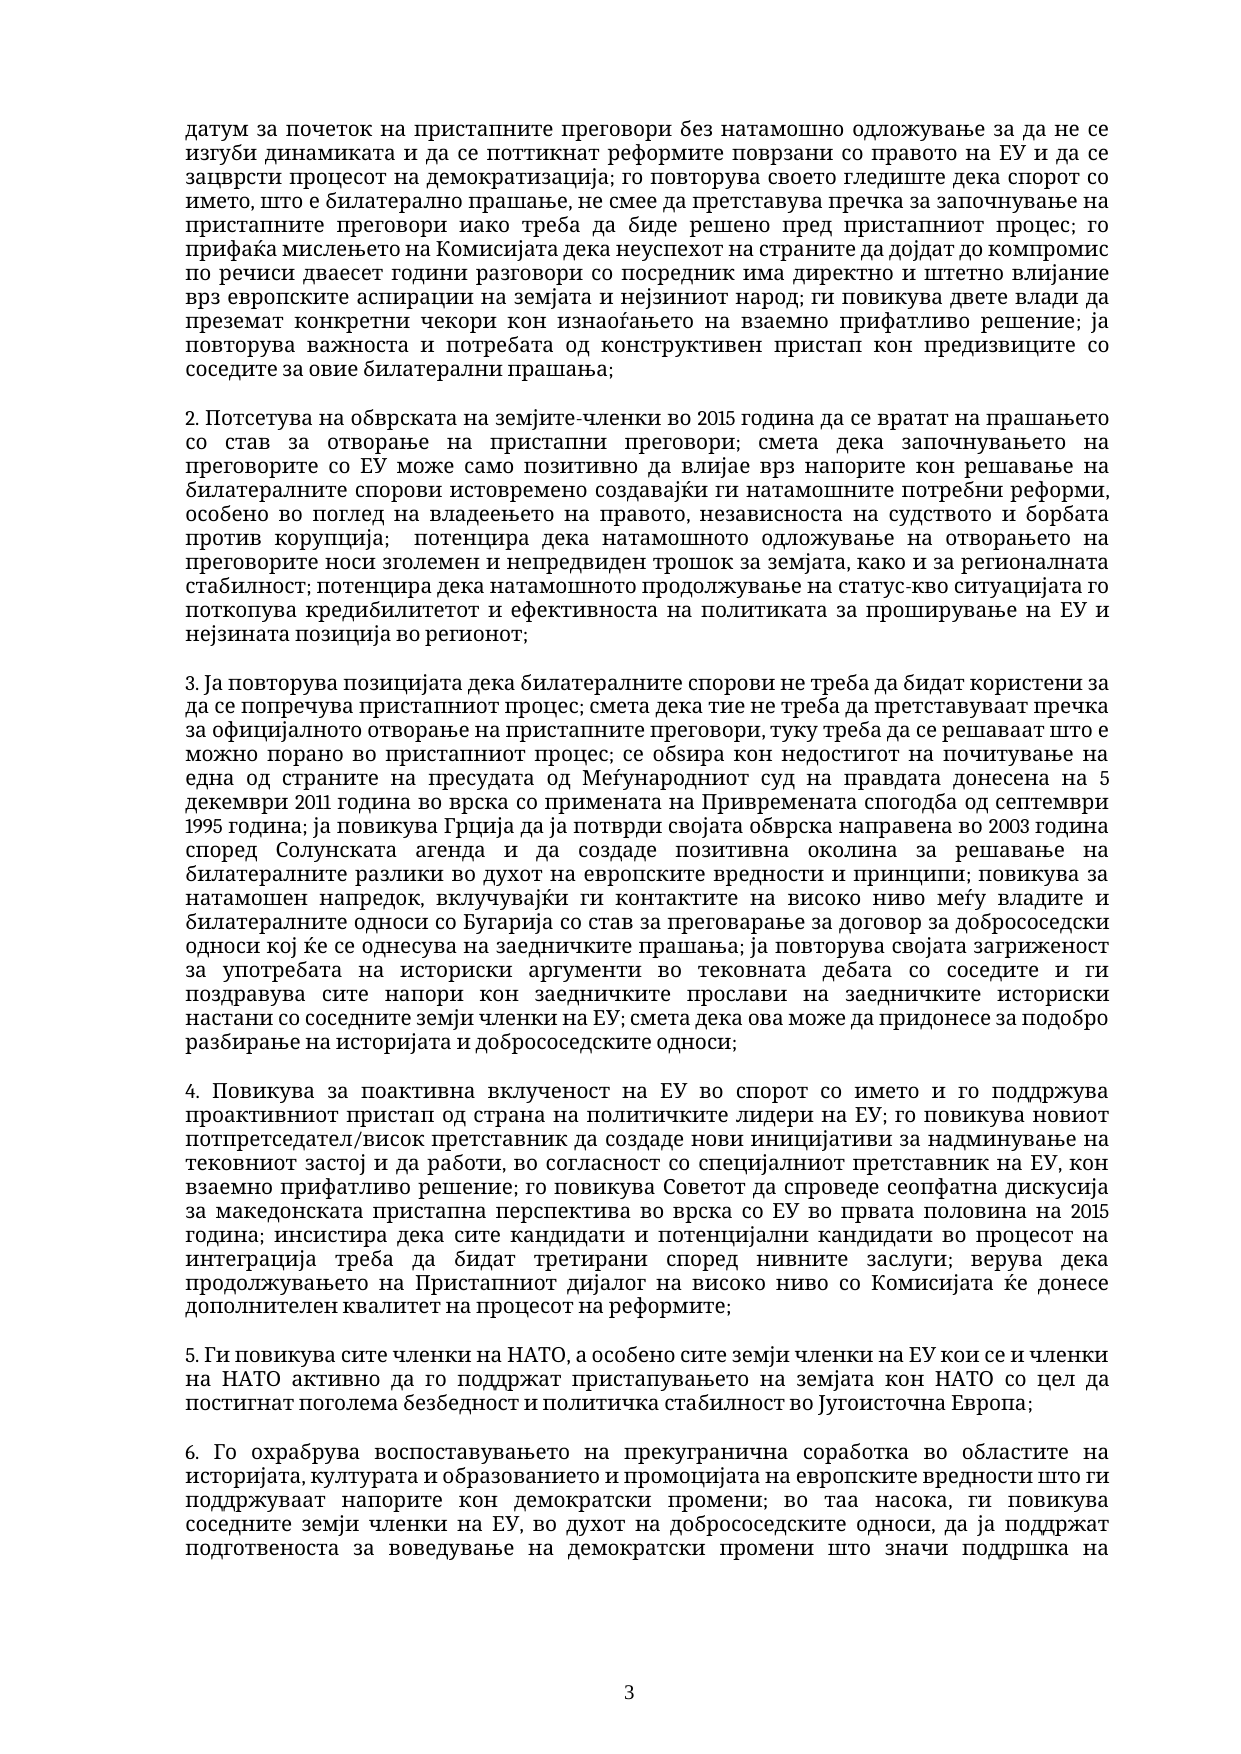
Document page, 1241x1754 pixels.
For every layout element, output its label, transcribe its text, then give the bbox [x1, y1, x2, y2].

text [185, 1441, 1110, 1561]
text 4. Повикува за поактивна вклученост на ЕУ во спорот со името и го поддржува проактивниот пристап од страна на политичките лидери на ЕУ; го повикува новиот потпретседател/висок претставник да создаде нови иницијативи за надминување на тековниот застој и да работи, во согласност со специјалниот претставник на ЕУ, кон взаемно прифатливо решение; го повикува Советот да спроведе сеопфатна дискусија за македонската пристапна перспектива во врска со ЕУ во првата половина на 2015 година; инсистира дека сите кандидати и потенцијални кандидати во процесот на интеграција треба да бидат третирани според нивните заслуги; верува дека продолжувањето на Пристапниот дијалог на високо ниво со Комисијата ќе донесе дополнителен квалитет на процесот на реформите; [185, 1079, 1110, 1319]
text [185, 118, 1110, 382]
text 5. Ги повикува сите членки на НАТО, а особено сите земји членки на ЕУ кои се и членки на НАТО активно да го поддржат пристапувањето на земјата кон НАТО со цел да постигнат поголема безбедност и политичка стабилност во Југоисточна Европа; [185, 1344, 1110, 1416]
text 2. Потсетува на обврската на земјите-членки во 2015 година да се вратат на прашањето со став за отворање на пристапни преговори; смета дека започнувањето на преговорите со ЕУ може само позитивно да влијае врз напорите кон решавање на билатералните спорови истовремено создавајќи ги натамошните потребни реформи, особено во поглед на владеењето на правото, независноста на судството и борбата против корупција; потенцира дека натамошното одложување на отворањето на преговорите носи зголемен и непредвиден трошок за земјата, како и за регионалната стабилност; потенцира дека натамошното продолжување на статус-кво ситуацијата го поткопува кредибилитетот и ефективноста на политиката за проширување на ЕУ и нејзината позиција во регионот; [185, 407, 1110, 646]
text 3. Ја повторува позицијата дека билатералните спорови не треба да бидат користени за да се попречува пристапниот процес; смета дека тие не треба да претставуваат пречка за официјалното отворање на пристапните преговори, туку треба да се решаваат што е можно порано во пристапниот процес; се обѕира кон недостигот на почитување на една од страните на пресудата од Меѓународниот суд на правдата донесена на 5 декември 2011 година во врска со примената на Привремената спогодба од септември 1995 година; ја повикува Грција да ја потврди својата обврска направена во 2003 година според Солунската агенда и да создаде позитивна околина за решавање на билатералните разлики во духот на европските вредности и принципи; повикува за натамошен напредок, вклучувајќи ги контактите на високо ниво меѓу владите и билатералните односи со Бугарија со став за преговарање за договор за добрососедски односи кој ќе се однесува на заедничките прашања; ја повторува својата загриженост за употребата на историски аргументи во тековната дебата со соседите и ги поздравува сите напори кон заедничките прослави на заедничките историски настани со соседните земји членки на ЕУ; смета дека ова може да придонесе за подобро разбирање на историјата и добрососедските односи; [185, 671, 1110, 1054]
